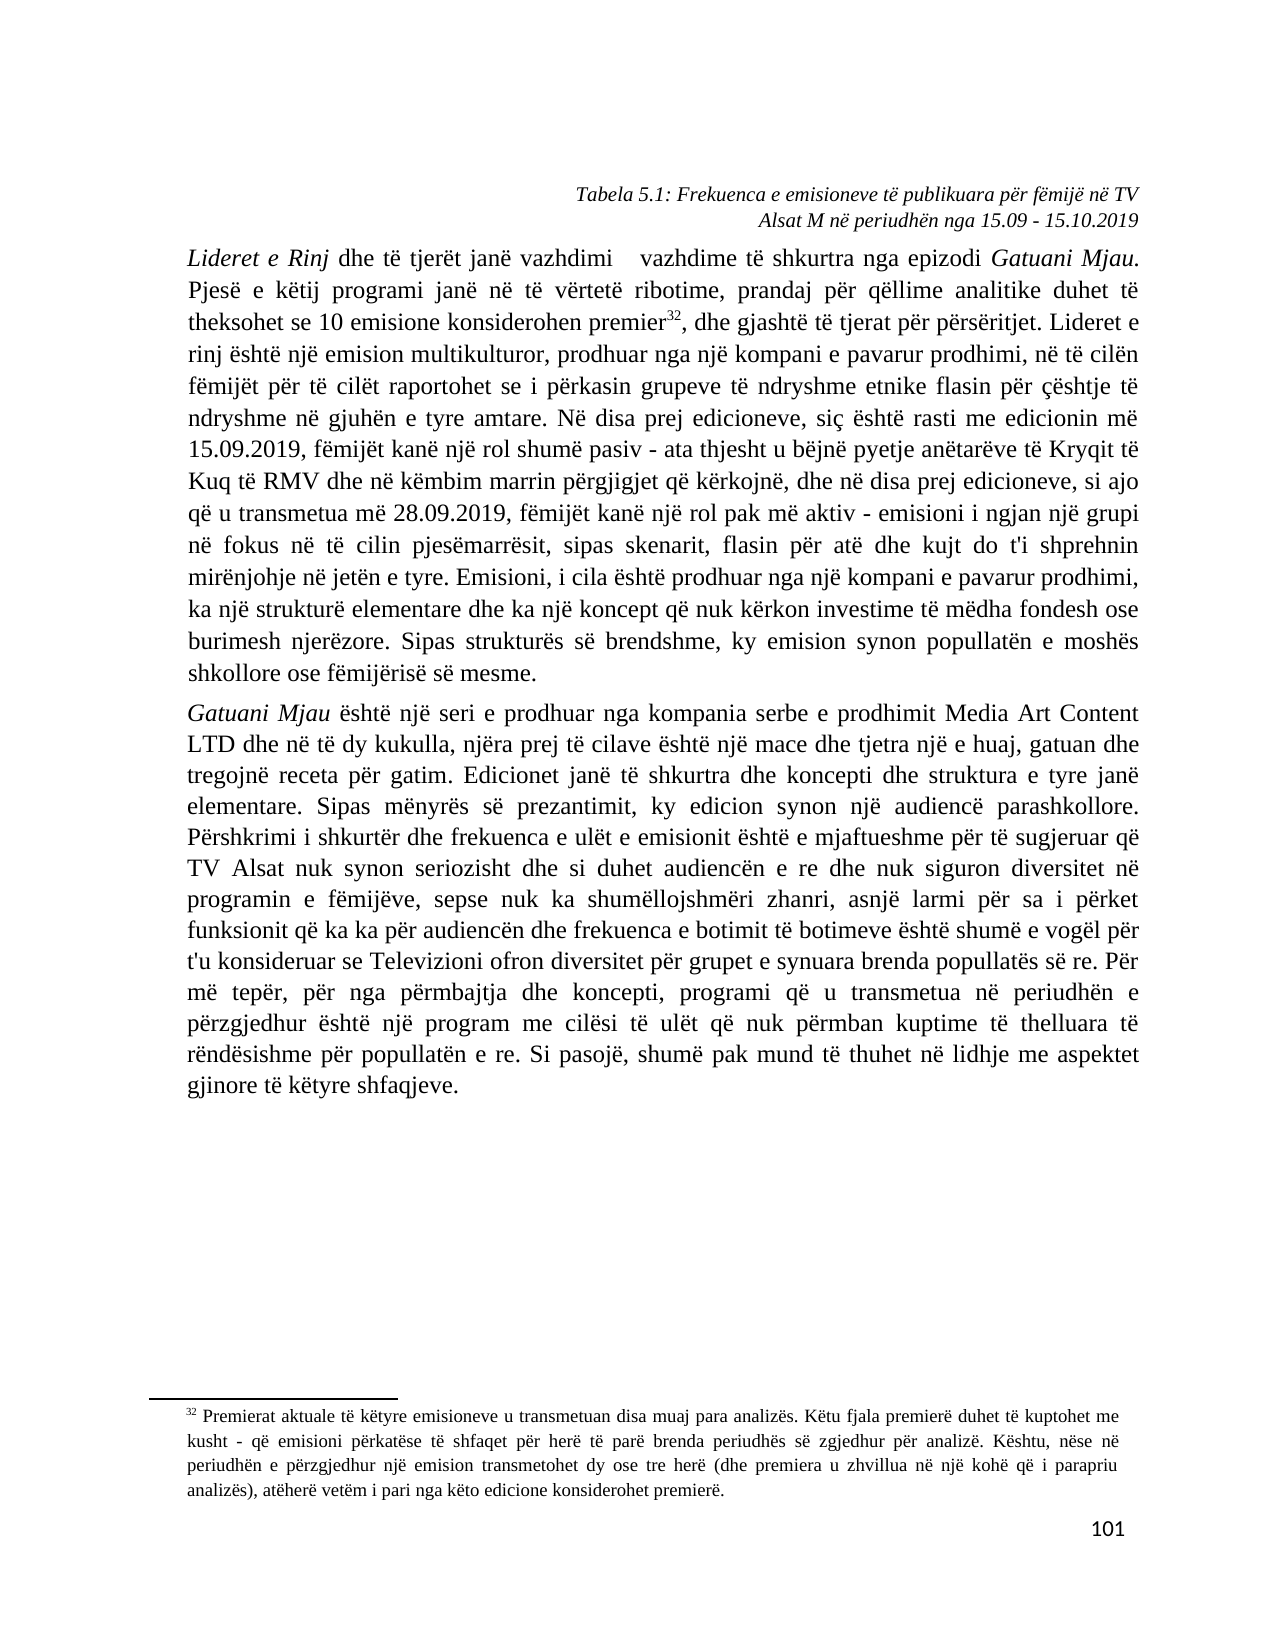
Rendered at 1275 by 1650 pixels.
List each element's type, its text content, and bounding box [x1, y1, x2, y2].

text Tabela 5.1: Frekuenca e emisioneve të publikuara për fëmijë në TV Alsat M në periudhën nga 15.09 - 15.10.2019 [187, 182, 1140, 232]
text Lideret e Rinj dhe të tjerët janë vazhdimi vazhdime të shkurtra nga epizodi Gatuani Mjau. Pjesë e këtij programi janë në të vërtetë ribotime, prandaj për qëllime analitike duhet të theksohet se 10 emisione konsiderohen premier, dhe gjashtë të tjerat për përsëritjet. Lideret e rinj është një emision multikulturor, prodhuar nga një kompani e pavarur prodhimi, në të cilën fëmijët për të cilët raportohet se i përkasin grupeve të ndryshme etnike flasin për çështje të ndryshme në gjuhën e tyre amtare. Në disa prej edicioneve, siç është rasti me edicionin më 15.09.2019, fëmijët kanë një rol shumë pasiv - ata thjesht u bëjnë pyetje anëtarëve të Kryqit të Kuq të RMV dhe në këmbim marrin përgjigjet që kërkojnë, dhe në disa prej edicioneve, si ajo që u transmetua më 28.09.2019, fëmijët kanë një rol pak më aktiv - emisioni i ngjan një grupi në fokus në të cilin pjesëmarrësit, sipas skenarit, flasin për atë dhe kujt do t'i shprehnin mirënjohje në jetën e tyre. Emisioni, i cila është prodhuar nga një kompani e pavarur prodhimi, ka një strukturë elementare dhe ka një koncept që nuk kërkon investime të mëdha fondesh ose burimesh njerëzore. Sipas strukturës së brendshme, ky emision synon popullatën e moshës shkollore ose fëmijërisë së mesme. [187, 243, 1140, 686]
text Gatuani Mjau është një seri e prodhuar nga kompania serbe e prodhimit Media Art Content LTD dhe në të dy kukulla, njëra prej të cilave është një mace dhe tjetra një e huaj, gatuan dhe tregojnë receta për gatim. Edicionet janë të shkurtra dhe koncepti dhe struktura e tyre janë elementare. Sipas mënyrës së prezantimit, ky edicion synon një audiencë parashkollore. Përshkrimi i shkurtër dhe frekuenca e ulët e emisionit është e mjaftueshme për të sugjeruar që TV Alsat nuk synon seriozisht dhe si duhet audiencën e re dhe nuk siguron diversitet në programin e fëmijëve, sepse nuk ka shumëllojshmëri zhanri, asnjë larmi për sa i përket funksionit që ka ka për audiencën dhe frekuenca e botimit të botimeve është shumë e vogël për t'u konsideruar se Televizioni ofron diversitet për grupet e synuara brenda popullatës së re. Për më tepër, për nga përmbajtja dhe koncepti, programi që u transmetua në periudhën e përzgjedhur është një program me cilësi të ulët që nuk përmban kuptime të thelluara të rëndësishme për popullatën e re. Si pasojë, shumë pak mund të thuhet në lidhje me aspektet gjinore të këtyre shfaqjeve. [187, 698, 1140, 1099]
